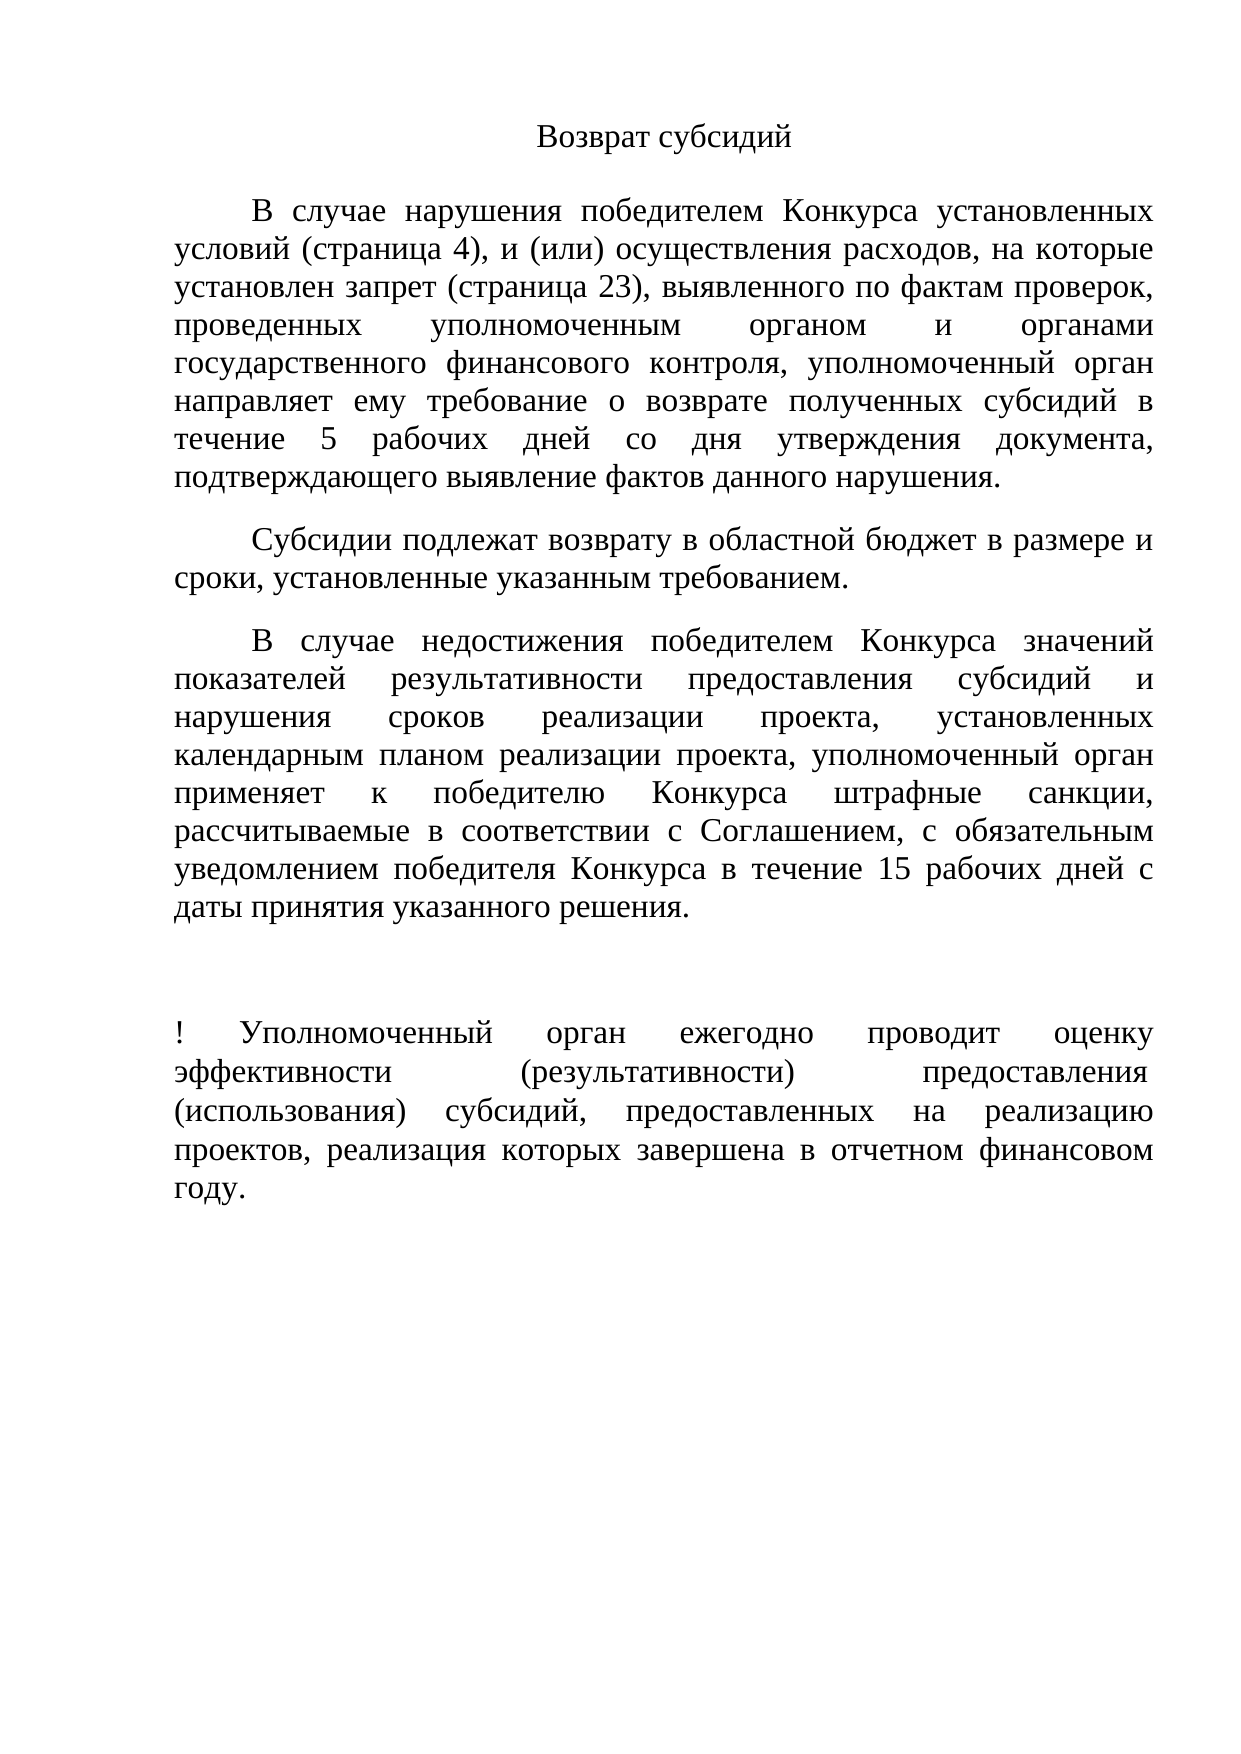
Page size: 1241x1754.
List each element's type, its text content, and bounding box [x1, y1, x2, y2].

text (использования) субсидий, предоставленных на реализацию проектов, реализация которых завершена в отчетном финансовом году. [174, 1090, 1154, 1207]
text В случае недостижения победителем Конкурса значений показателей результативности предоставления субсидий и нарушения сроков реализации проекта, установленных календарным планом реализации проекта, уполномоченный орган применяет к победителю Конкурса штрафные санкции, рассчитываемые в соответствии с Соглашением, с обязательным уведомлением победителя Конкурса в течение 15 рабочих дней с даты принятия указанного решения. [174, 621, 1154, 925]
text В случае нарушения победителем Конкурса установленных условий (страница 4), и (или) осуществления расходов, на которые установлен запрет (страница 23), выявленного по фактам проверок, проведенных уполномоченным органом и органами государственного финансового контроля, уполномоченный орган направляет ему требование о возврате полученных субсидий в течение 5 рабочих дней со дня утверждения документа, подтверждающего выявление фактов данного нарушения. [174, 191, 1154, 495]
text Субсидии подлежат возврату в областной бюджет в размере и сроки, установленные указанным требованием. [174, 520, 1154, 596]
text ! Уполномоченный орган ежегодно проводит оценку эффективности (результативности) предоставления [174, 1012, 1154, 1090]
text Возврат субсидий [174, 121, 1154, 154]
